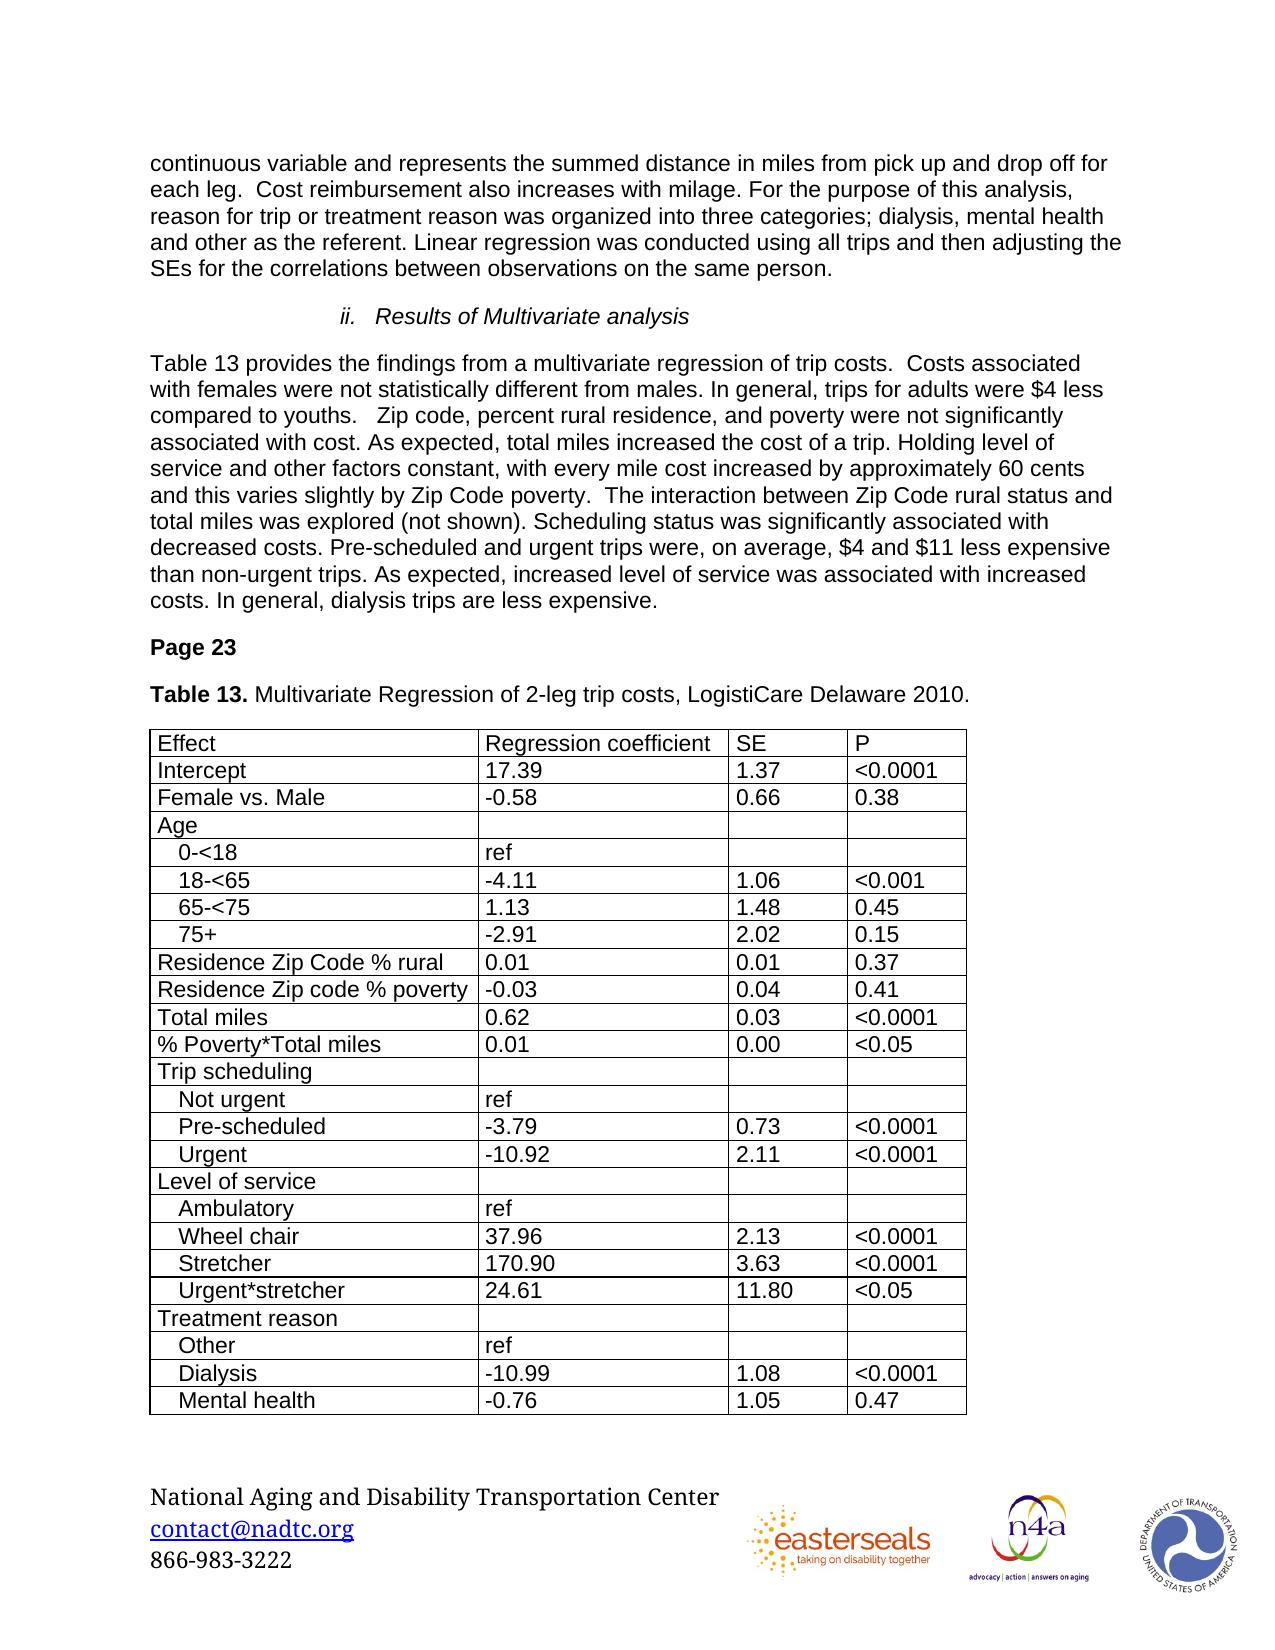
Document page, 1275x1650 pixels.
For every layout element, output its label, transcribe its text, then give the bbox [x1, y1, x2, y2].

table_cell Treatment reason [151, 1305, 478, 1331]
table_cell Intercept [151, 757, 478, 783]
table_header Effect [151, 730, 478, 756]
table_cell [479, 1058, 728, 1085]
table_cell [729, 1168, 847, 1194]
table_cell Pre-scheduled [151, 1113, 478, 1139]
table_cell Female vs. Male [151, 784, 478, 811]
table_cell 2.13 [729, 1223, 847, 1249]
table_cell 1.37 [729, 757, 847, 783]
table_cell 0.15 [848, 921, 966, 948]
table_cell Age [151, 812, 478, 838]
picture [747, 1505, 930, 1577]
picture [1139, 1498, 1239, 1594]
table_cell Other [151, 1332, 478, 1359]
table_cell [479, 812, 728, 838]
table_cell <0.0001 [848, 1004, 966, 1030]
table_cell 0.38 [848, 784, 966, 811]
table_cell -3.79 [479, 1113, 728, 1139]
table_cell [848, 1168, 966, 1194]
table_cell <0.05 [848, 1278, 966, 1304]
table_cell -0.76 [479, 1387, 728, 1413]
table_cell 2.02 [729, 921, 847, 948]
table_cell 1.06 [729, 867, 847, 893]
picture [953, 1483, 1104, 1593]
table_cell 11.80 [729, 1278, 847, 1304]
table_cell [729, 1305, 847, 1331]
table_cell [848, 1195, 966, 1222]
table_cell [479, 1305, 728, 1331]
table_cell -4.11 [479, 867, 728, 893]
table_cell <0.05 [848, 1031, 966, 1057]
table_cell 0.03 [729, 1004, 847, 1030]
table_cell [729, 839, 847, 866]
table_cell -10.92 [479, 1141, 728, 1167]
table_cell Total miles [151, 1004, 478, 1030]
table_cell [848, 1332, 966, 1359]
table_cell 1.48 [729, 894, 847, 920]
table_cell [729, 1195, 847, 1222]
table_cell 65-<75 [151, 894, 478, 920]
table_cell Ambulatory [151, 1195, 478, 1222]
table_cell ref [479, 1332, 728, 1359]
table_cell 17.39 [479, 757, 728, 783]
table_cell 1.13 [479, 894, 728, 920]
table_cell 0.01 [479, 949, 728, 975]
table_cell 75+ [151, 921, 478, 948]
table_cell [479, 1168, 728, 1194]
table_cell <0.0001 [848, 1223, 966, 1249]
table_cell <0.0001 [848, 757, 966, 783]
table_cell <0.001 [848, 867, 966, 893]
text Page 23 [150, 634, 1125, 661]
table_cell % Poverty*Total miles [151, 1031, 478, 1057]
table_cell -0.58 [479, 784, 728, 811]
table_cell 0.04 [729, 976, 847, 1002]
table_cell Urgent*stretcher [151, 1278, 478, 1304]
table_cell 0.73 [729, 1113, 847, 1139]
table_cell Residence Zip code % poverty [151, 976, 478, 1002]
table_cell [729, 1332, 847, 1359]
table_cell Stretcher [151, 1250, 478, 1276]
table_cell Not urgent [151, 1086, 478, 1112]
table_cell Urgent [151, 1141, 478, 1167]
table_cell Wheel chair [151, 1223, 478, 1249]
table_cell [848, 812, 966, 838]
table_cell 0.47 [848, 1387, 966, 1413]
table_header P [848, 730, 966, 756]
table_cell 1.05 [729, 1387, 847, 1413]
table_cell 170.90 [479, 1250, 728, 1276]
table_cell 1.08 [729, 1360, 847, 1386]
table_cell 0.01 [729, 949, 847, 975]
table_cell Residence Zip Code % rural [151, 949, 478, 975]
table_cell [848, 1305, 966, 1331]
text Table 13 provides the findings from a multivariate regression of trip costs. Costs associated with females were not statistically different from males. In general, trips for adults were $4 less compared to youths. Zip code, percent rural residence, and poverty were not significantly associated with cost. As expected, total miles increased the cost of a trip. Holding level of service and other factors constant, with every mile cost increased by approximately 60 cents and this varies slightly by Zip Code poverty. The interaction between Zip Code rural status and total miles was explored (not shown). Scheduling status was significantly associated with decreased costs. Pre-scheduled and urgent trips were, on average, $4 and $11 less expensive than non-urgent trips. As expected, increased level of service was associated with increased costs. In general, dialysis trips are less expensive. [150, 350, 1125, 613]
table_cell Trip scheduling [151, 1058, 478, 1085]
table_cell 0.01 [479, 1031, 728, 1057]
list Results of Multivariate analysis [356, 303, 1125, 329]
table_cell <0.0001 [848, 1360, 966, 1386]
table_cell Mental health [151, 1387, 478, 1413]
table_cell ref [479, 1086, 728, 1112]
table_cell [848, 839, 966, 866]
table_cell 0.00 [729, 1031, 847, 1057]
table_cell 0.62 [479, 1004, 728, 1030]
table_cell <0.0001 [848, 1141, 966, 1167]
table_cell -2.91 [479, 921, 728, 948]
table_cell [729, 1086, 847, 1112]
table_cell 37.96 [479, 1223, 728, 1249]
table_cell 0.45 [848, 894, 966, 920]
table_cell <0.0001 [848, 1113, 966, 1139]
table_cell [729, 812, 847, 838]
table_header SE [729, 730, 847, 756]
table_cell 18-<65 [151, 867, 478, 893]
table_cell 0.41 [848, 976, 966, 1002]
table_header Regression coefficient [479, 730, 728, 756]
table_cell -10.99 [479, 1360, 728, 1386]
table_cell <0.0001 [848, 1250, 966, 1276]
table_cell Dialysis [151, 1360, 478, 1386]
table_cell 0-<18 [151, 839, 478, 866]
table_cell 2.11 [729, 1141, 847, 1167]
table_cell 24.61 [479, 1278, 728, 1304]
table_cell Level of service [151, 1168, 478, 1194]
table_cell [848, 1058, 966, 1085]
text Table 13. Multivariate Regression of 2-leg trip costs, LogistiCare Delaware 2010. [150, 681, 1125, 708]
table_cell [848, 1086, 966, 1112]
table_cell 0.37 [848, 949, 966, 975]
table_cell 0.66 [729, 784, 847, 811]
table_cell ref [479, 839, 728, 866]
table_cell ref [479, 1195, 728, 1222]
table_cell -0.03 [479, 976, 728, 1002]
table_cell [729, 1058, 847, 1085]
table_cell 3.63 [729, 1250, 847, 1276]
